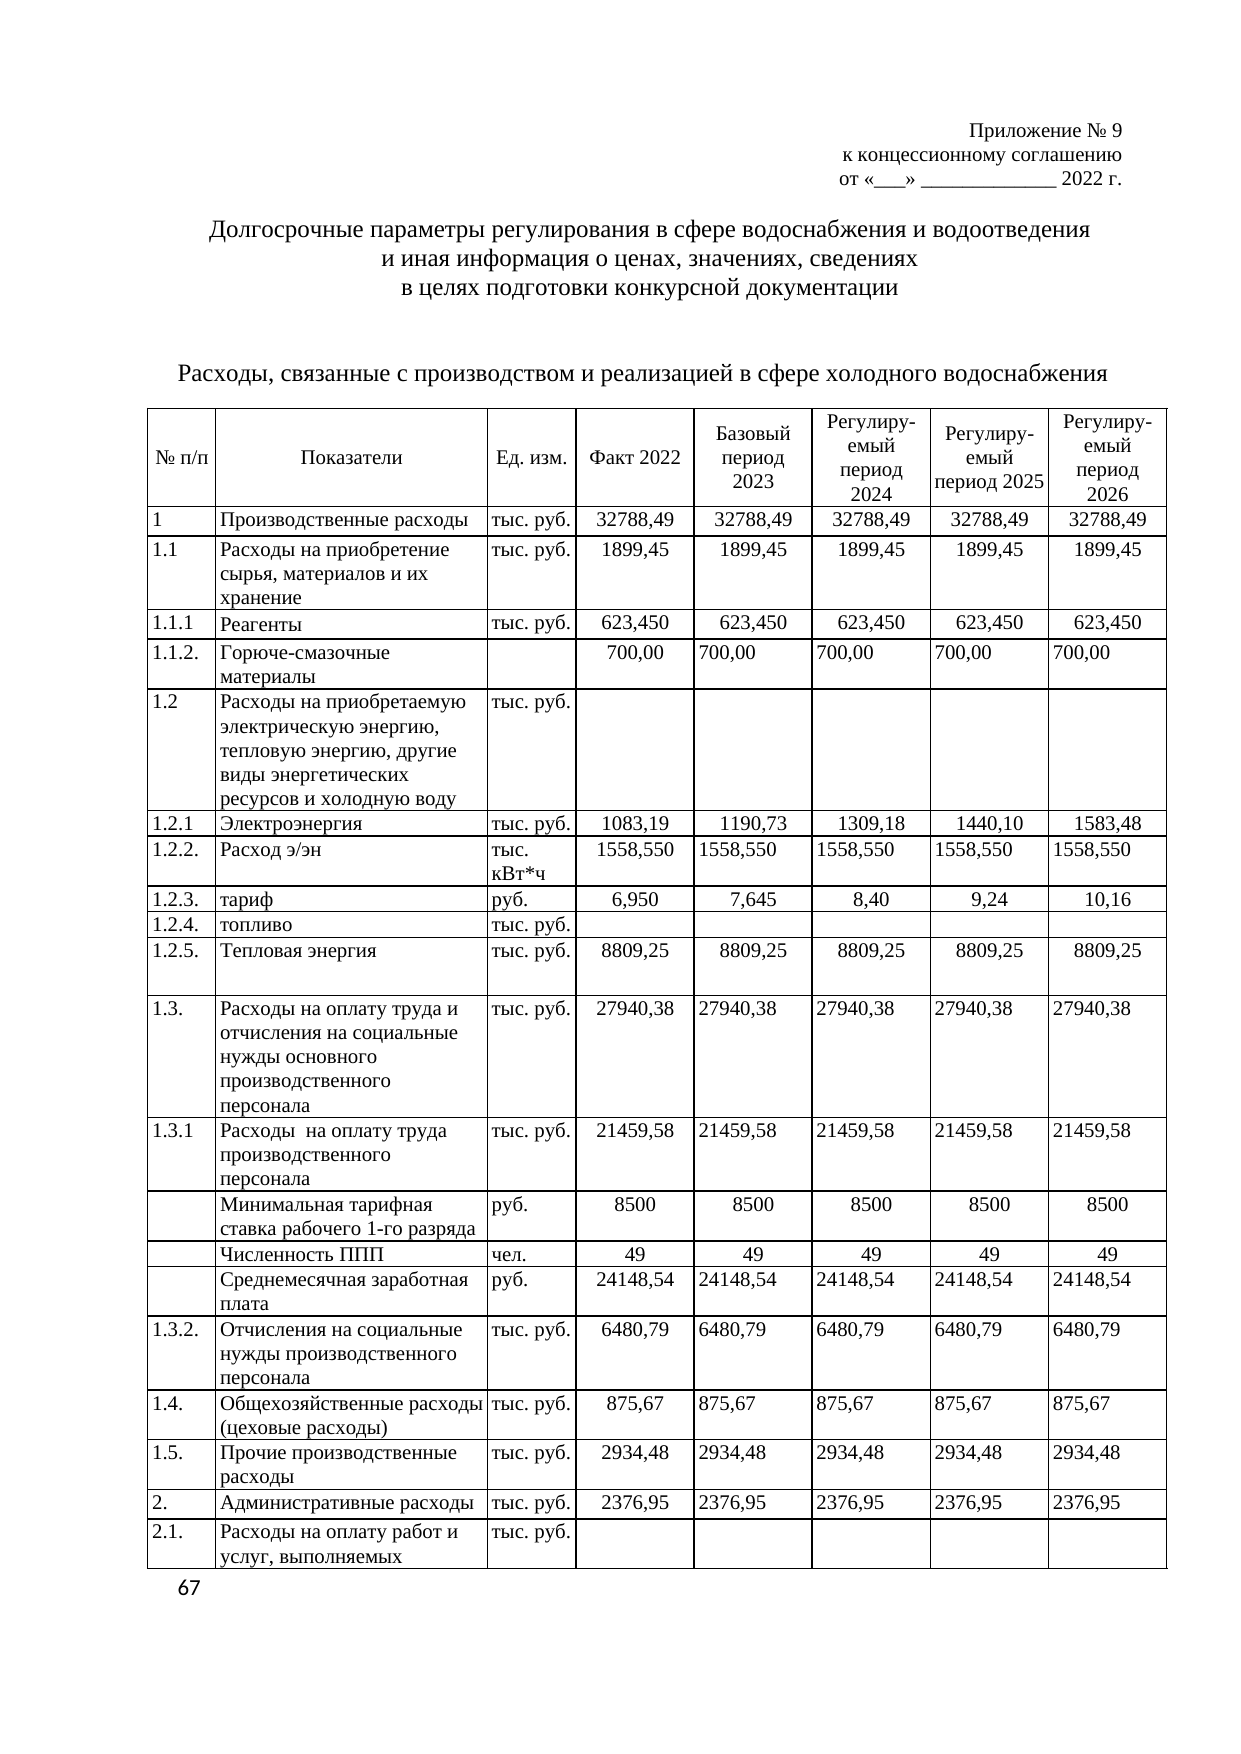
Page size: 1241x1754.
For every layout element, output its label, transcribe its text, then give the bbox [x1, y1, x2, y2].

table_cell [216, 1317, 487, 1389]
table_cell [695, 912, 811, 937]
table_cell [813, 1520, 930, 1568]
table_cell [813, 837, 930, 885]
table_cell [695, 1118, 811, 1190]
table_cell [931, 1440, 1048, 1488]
text Долгосрочные параметры регулирования в сфере водоснабжения и водоотведения [177, 214, 1122, 243]
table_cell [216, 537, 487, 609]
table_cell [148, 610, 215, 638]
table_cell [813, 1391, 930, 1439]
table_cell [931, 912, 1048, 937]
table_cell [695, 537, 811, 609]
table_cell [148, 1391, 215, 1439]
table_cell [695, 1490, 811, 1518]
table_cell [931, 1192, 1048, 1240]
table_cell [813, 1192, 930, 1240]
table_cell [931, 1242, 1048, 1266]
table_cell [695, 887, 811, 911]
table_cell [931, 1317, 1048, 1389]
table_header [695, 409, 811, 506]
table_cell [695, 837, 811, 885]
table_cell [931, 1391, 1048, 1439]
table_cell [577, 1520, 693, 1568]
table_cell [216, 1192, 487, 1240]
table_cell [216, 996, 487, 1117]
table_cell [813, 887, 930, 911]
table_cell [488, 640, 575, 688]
text Приложение № 9 [177, 118, 1122, 142]
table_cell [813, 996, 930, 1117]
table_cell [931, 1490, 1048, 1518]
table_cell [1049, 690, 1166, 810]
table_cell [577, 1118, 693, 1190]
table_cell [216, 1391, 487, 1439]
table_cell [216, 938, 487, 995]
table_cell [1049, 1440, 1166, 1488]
text от «___» _____________ 2022 г. [177, 166, 1122, 190]
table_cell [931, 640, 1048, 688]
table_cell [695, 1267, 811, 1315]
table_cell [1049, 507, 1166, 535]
text в целях подготовки конкурсной документации [177, 272, 1122, 301]
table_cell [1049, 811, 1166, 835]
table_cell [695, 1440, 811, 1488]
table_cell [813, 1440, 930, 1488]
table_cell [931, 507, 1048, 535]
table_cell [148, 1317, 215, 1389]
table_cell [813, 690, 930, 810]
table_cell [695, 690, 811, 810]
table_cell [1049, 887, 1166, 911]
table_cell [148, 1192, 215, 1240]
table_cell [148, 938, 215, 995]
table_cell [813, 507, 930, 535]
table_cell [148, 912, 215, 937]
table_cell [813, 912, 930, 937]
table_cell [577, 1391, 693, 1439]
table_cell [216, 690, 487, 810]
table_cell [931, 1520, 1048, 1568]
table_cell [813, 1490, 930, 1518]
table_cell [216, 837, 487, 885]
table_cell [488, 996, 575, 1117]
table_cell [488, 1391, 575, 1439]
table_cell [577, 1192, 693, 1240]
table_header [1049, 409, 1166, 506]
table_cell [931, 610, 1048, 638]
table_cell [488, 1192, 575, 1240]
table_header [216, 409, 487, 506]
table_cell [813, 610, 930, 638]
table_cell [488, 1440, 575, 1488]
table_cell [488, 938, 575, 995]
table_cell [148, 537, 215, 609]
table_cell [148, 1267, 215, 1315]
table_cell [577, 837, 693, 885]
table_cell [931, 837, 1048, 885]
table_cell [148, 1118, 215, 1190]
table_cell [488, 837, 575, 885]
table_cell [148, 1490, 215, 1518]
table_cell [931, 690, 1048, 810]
text к концессионному соглашению [177, 142, 1122, 166]
text и иная информация о ценах, значениях, сведениях [177, 243, 1122, 272]
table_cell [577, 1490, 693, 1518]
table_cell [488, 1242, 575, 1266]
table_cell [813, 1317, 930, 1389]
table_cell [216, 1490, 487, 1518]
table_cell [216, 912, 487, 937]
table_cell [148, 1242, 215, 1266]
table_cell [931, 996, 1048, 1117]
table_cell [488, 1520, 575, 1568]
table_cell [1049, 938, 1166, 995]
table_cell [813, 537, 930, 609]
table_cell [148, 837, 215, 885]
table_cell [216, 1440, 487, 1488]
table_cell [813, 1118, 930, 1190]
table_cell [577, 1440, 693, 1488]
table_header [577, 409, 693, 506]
text Расходы, связанные с производством и реализацией в сфере холодного водоснабжения [177, 358, 1122, 387]
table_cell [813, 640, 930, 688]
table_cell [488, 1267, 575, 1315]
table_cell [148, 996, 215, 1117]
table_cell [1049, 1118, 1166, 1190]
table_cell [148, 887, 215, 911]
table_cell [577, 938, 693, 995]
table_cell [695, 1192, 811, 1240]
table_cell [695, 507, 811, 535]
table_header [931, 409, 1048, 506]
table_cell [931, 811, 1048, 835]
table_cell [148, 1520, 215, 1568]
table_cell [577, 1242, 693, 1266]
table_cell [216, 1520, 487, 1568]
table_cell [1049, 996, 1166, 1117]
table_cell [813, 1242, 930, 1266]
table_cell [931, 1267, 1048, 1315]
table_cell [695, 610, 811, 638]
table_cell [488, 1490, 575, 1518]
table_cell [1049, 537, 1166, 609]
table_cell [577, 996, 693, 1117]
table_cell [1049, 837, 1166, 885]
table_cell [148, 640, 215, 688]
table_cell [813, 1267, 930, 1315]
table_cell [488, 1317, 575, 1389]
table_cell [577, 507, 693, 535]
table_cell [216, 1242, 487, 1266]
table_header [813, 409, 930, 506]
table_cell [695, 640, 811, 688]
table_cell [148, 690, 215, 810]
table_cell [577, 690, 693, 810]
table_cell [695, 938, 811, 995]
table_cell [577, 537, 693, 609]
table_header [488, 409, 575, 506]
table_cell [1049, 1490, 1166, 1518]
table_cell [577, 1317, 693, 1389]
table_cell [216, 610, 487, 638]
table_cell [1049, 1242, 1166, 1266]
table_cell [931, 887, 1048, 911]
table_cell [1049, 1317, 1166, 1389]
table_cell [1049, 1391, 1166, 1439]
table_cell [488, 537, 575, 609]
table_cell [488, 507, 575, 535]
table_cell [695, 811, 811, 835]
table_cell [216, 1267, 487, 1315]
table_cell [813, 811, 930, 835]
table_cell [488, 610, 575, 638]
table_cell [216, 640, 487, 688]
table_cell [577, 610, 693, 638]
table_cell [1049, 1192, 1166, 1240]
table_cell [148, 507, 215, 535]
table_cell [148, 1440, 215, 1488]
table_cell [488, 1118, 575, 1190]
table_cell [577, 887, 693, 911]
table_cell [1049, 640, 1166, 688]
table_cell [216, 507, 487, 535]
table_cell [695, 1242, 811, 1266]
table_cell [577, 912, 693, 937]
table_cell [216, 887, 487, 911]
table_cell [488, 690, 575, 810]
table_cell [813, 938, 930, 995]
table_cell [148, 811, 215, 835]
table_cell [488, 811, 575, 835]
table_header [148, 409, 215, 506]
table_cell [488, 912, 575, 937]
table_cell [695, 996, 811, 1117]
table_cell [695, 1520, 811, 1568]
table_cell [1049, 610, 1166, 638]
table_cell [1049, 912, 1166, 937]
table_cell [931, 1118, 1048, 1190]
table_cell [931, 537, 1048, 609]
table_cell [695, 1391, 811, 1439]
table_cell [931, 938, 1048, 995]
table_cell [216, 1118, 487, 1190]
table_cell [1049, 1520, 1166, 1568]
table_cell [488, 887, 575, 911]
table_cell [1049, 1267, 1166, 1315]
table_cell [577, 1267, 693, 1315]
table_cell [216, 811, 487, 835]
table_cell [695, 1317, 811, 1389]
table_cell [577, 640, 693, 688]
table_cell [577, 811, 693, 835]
